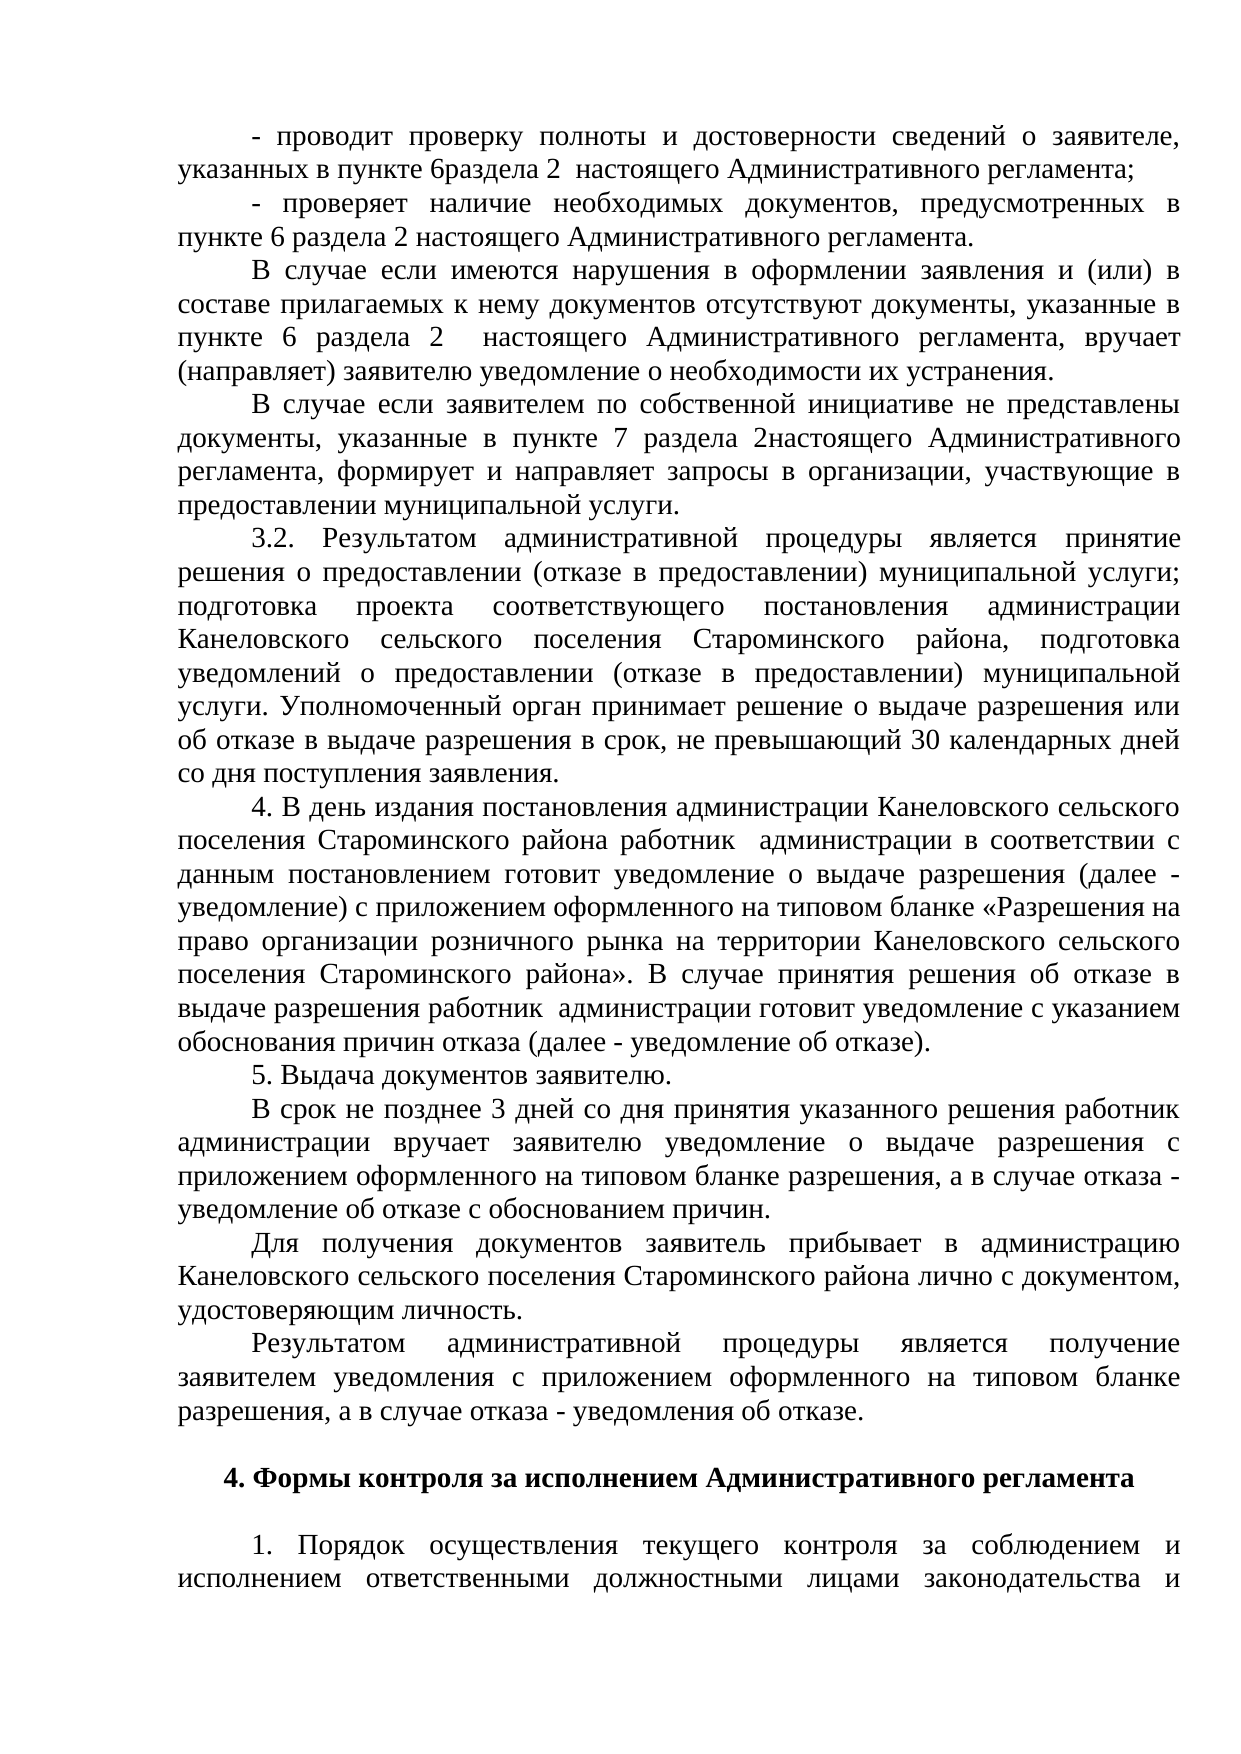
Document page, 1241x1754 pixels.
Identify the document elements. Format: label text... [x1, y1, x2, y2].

text - проверяет наличие необходимых документов, предусмотренных в пункте 6 раздела 2 настоящего Административного регламента. [177, 185, 1181, 252]
text 5. Выдача документов заявителю. [177, 1057, 1181, 1091]
text Для получения документов заявитель прибывает в администрацию Канеловского сельского поселения Староминского района лично с документом, удостоверяющим личность. [177, 1225, 1181, 1326]
text 4. В день издания постановления администрации Канеловского сельского поселения Староминского района работник администрации в соответствии с данным постановлением готовит уведомление о выдаче разрешения (далее - уведомление) с приложением оформленного на типовом бланке «Разрешения на право организации розничного рынка на территории Канеловского сельского поселения Староминского района». В случае принятия решения об отказе в выдаче разрешения работник администрации готовит уведомление с указанием обоснования причин отказа (далее - уведомление об отказе). [177, 789, 1181, 1057]
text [177, 1527, 1181, 1594]
text 4. Формы контроля за исполнением Административного регламента [177, 1460, 1181, 1493]
text - проводит проверку полноты и достоверности сведений о заявителе, указанных в пункте 6раздела 2 настоящего Административного регламента; [177, 118, 1181, 185]
text Результатом административной процедуры является получение заявителем уведомления с приложением оформленного на типовом бланке разрешения, а в случае отказа - уведомления об отказе. [177, 1326, 1181, 1426]
text В срок не позднее 3 дней со дня принятия указанного решения работник администрации вручает заявителю уведомление о выдаче разрешения с приложением оформленного на типовом бланке разрешения, а в случае отказа - уведомление об отказе с обоснованием причин. [177, 1091, 1181, 1225]
text В случае если заявителем по собственной инициативе не представлены документы, указанные в пункте 7 раздела 2настоящего Административного регламента, формирует и направляет запросы в организации, участвующие в предоставлении муниципальной услуги. [177, 386, 1181, 521]
text В случае если имеются нарушения в оформлении заявления и (или) в составе прилагаемых к нему документов отсутствуют документы, указанные в пункте 6 раздела 2 настоящего Административного регламента, вручает (направляет) заявителю уведомление о необходимости их устранения. [177, 252, 1181, 386]
text 3.2. Результатом административной процедуры является принятие решения о предоставлении (отказе в предоставлении) муниципальной услуги; подготовка проекта соответствующего постановления администрации Канеловского сельского поселения Староминского района, подготовка уведомлений о предоставлении (отказе в предоставлении) муниципальной услуги. Уполномоченный орган принимает решение о выдаче разрешения или об отказе в выдаче разрешения в срок, не превышающий 30 календарных дней со дня поступления заявления. [177, 521, 1181, 789]
